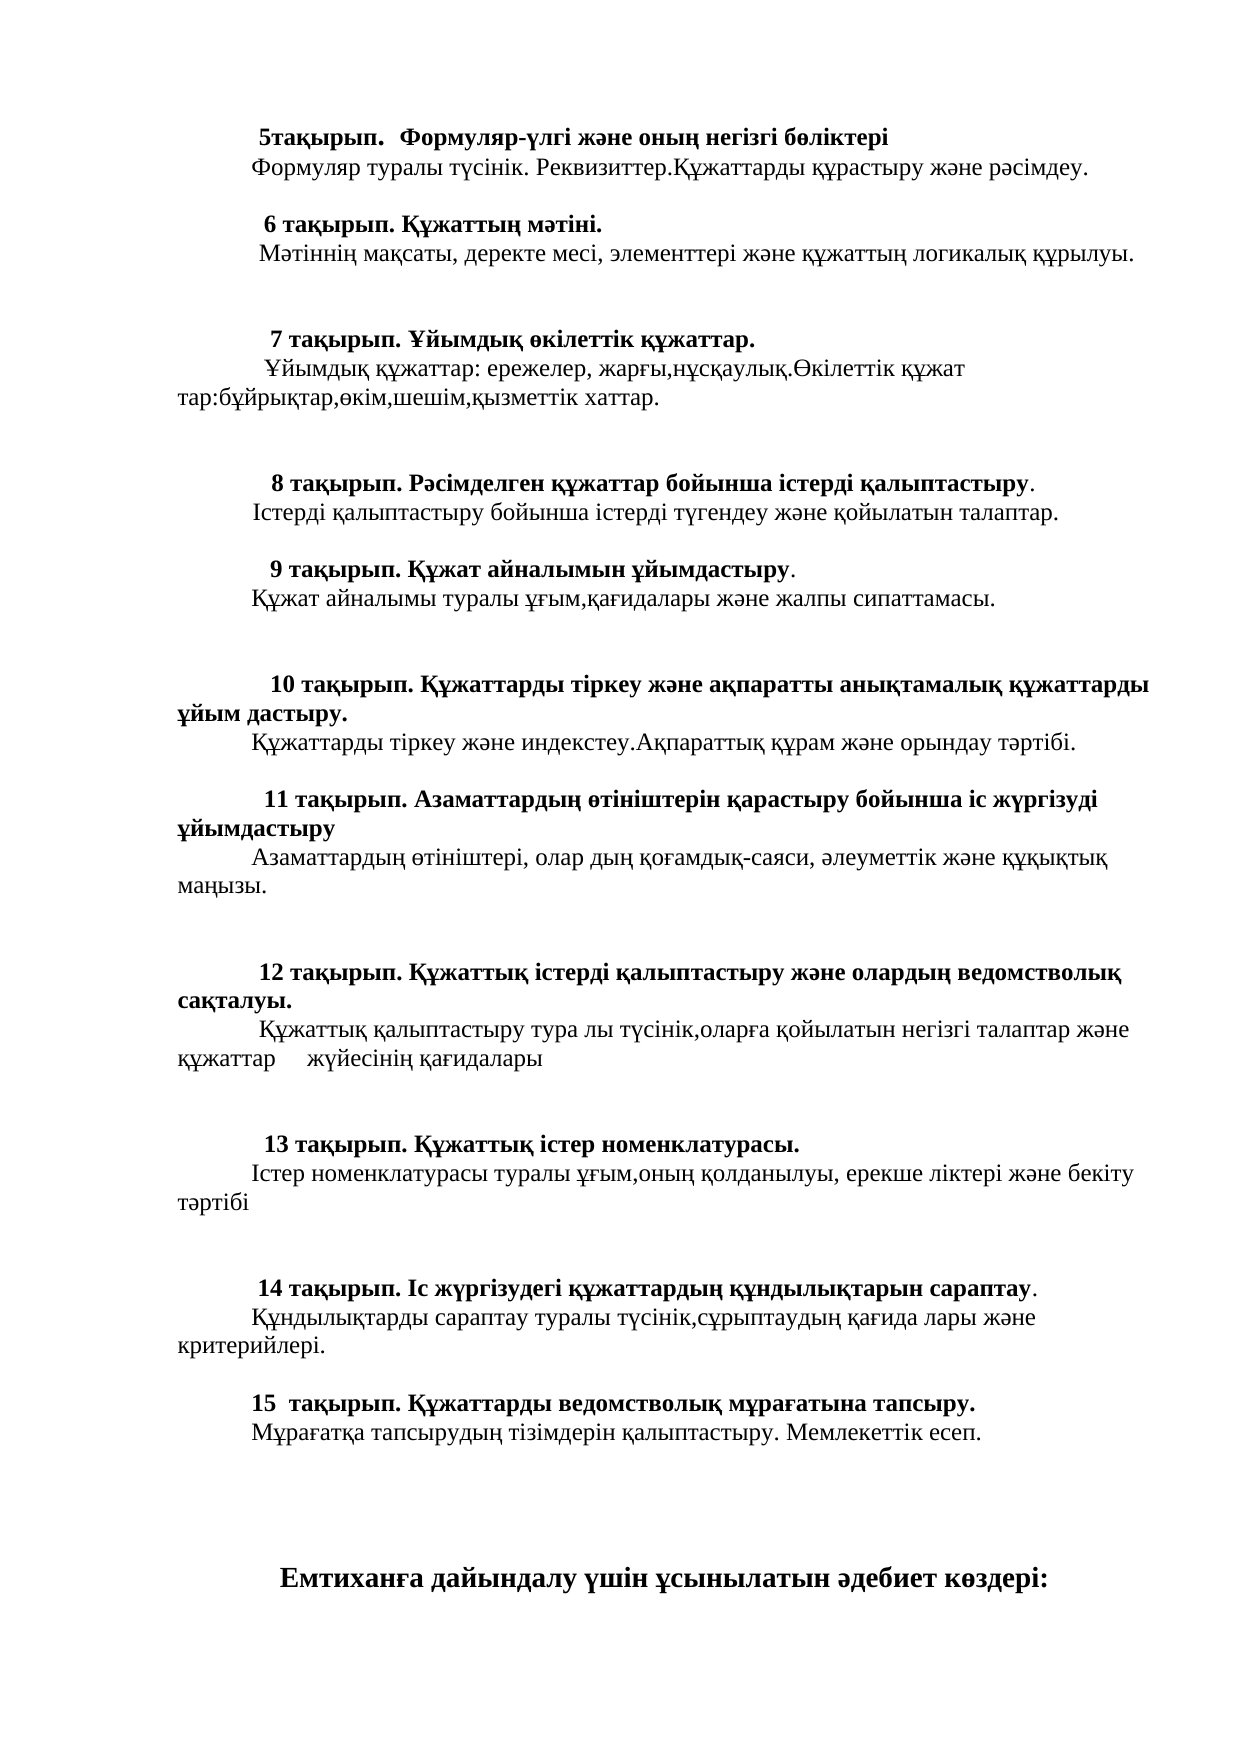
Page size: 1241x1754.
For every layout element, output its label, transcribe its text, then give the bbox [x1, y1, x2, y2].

text 8 тақырып. Рәсімделген құжаттар бойынша істерді қалыптастыру. [177, 468, 1152, 497]
text 7 тақырып. Ұйымдық өкілеттік құжаттар. [177, 324, 1152, 353]
text 11 тақырып. Азаматтардың өтініштерін қарастыру бойынша іс жүргізуді ұйымдастыру [177, 784, 1152, 842]
text Мәтіннің мақсаты, деректе месі, элементтері және құжаттың логикалық құрылуы. [177, 238, 1152, 267]
text 13 тақырып. Құжаттық істер номенклатурасы. [177, 1129, 1152, 1158]
text 6 тақырып. Құжаттың мәтіні. [177, 209, 1152, 238]
text 5тақырып. Формуляр-үлгі және оның негізгі бөліктері [177, 118, 1152, 152]
text 15 тақырып. Құжаттарды ведомстволық мұрағатына тапсыру. [177, 1388, 1152, 1417]
text 12 тақырып. Құжаттық істерді қалыптастыру және олардың ведомстволық сақталуы. [177, 957, 1152, 1014]
text Формуляр туралы түсінік. Реквизиттер.Құжаттарды құрастыру және рәсімдеу. [177, 152, 1152, 180]
text Емтиханға дайындалу үшін ұсынылатын әдебиет көздері: [177, 1560, 1152, 1594]
text Құжат айналымы туралы ұғым,қағидалары және жалпы сипаттамасы. [177, 583, 1152, 612]
text 9 тақырып. Құжат айналымын ұйымдастыру. [177, 554, 1152, 583]
text Істер номенклатурасы туралы ұғым,оның қолданылуы, ерекше ліктері және бекіту тәртібі [177, 1158, 1152, 1215]
text Істерді қалыптастыру бойынша істерді түгендеу және қойылатын талаптар. [177, 497, 1152, 525]
text Құжаттарды тіркеу және индекстеу.Ақпараттық құрам және орындау тәртібі. [177, 727, 1152, 755]
text Құжаттық қалыптастыру тура лы түсінік,оларға қойылатын негізгі талаптар және құжаттар жүйесінің қағидалары [177, 1014, 1152, 1072]
text Азаматтардың өтініштері, олар дың қоғамдық-саяси, әлеуметтік және құқықтық маңызы. [177, 842, 1152, 899]
text Мұрағатқа тапсырудың тізімдерін қалыптастыру. Мемлекеттік есеп. [177, 1417, 1152, 1445]
text Ұйымдық құжаттар: ережелер, жарғы,нұсқаулық.Өкілеттік құжат тар:бұйрықтар,өкім,шешім,қызметтік хаттар. [177, 353, 1152, 410]
text Құндылықтарды сараптау туралы түсінік,сұрыптаудың қағида лары және критерийлері. [177, 1302, 1152, 1359]
text 10 тақырып. Құжаттарды тіркеу және ақпаратты анықтамалық құжаттарды ұйым дастыру. [177, 669, 1152, 727]
text 14 тақырып. Іс жүргізудегі құжаттардың құндылықтарын сараптау. [177, 1273, 1152, 1302]
